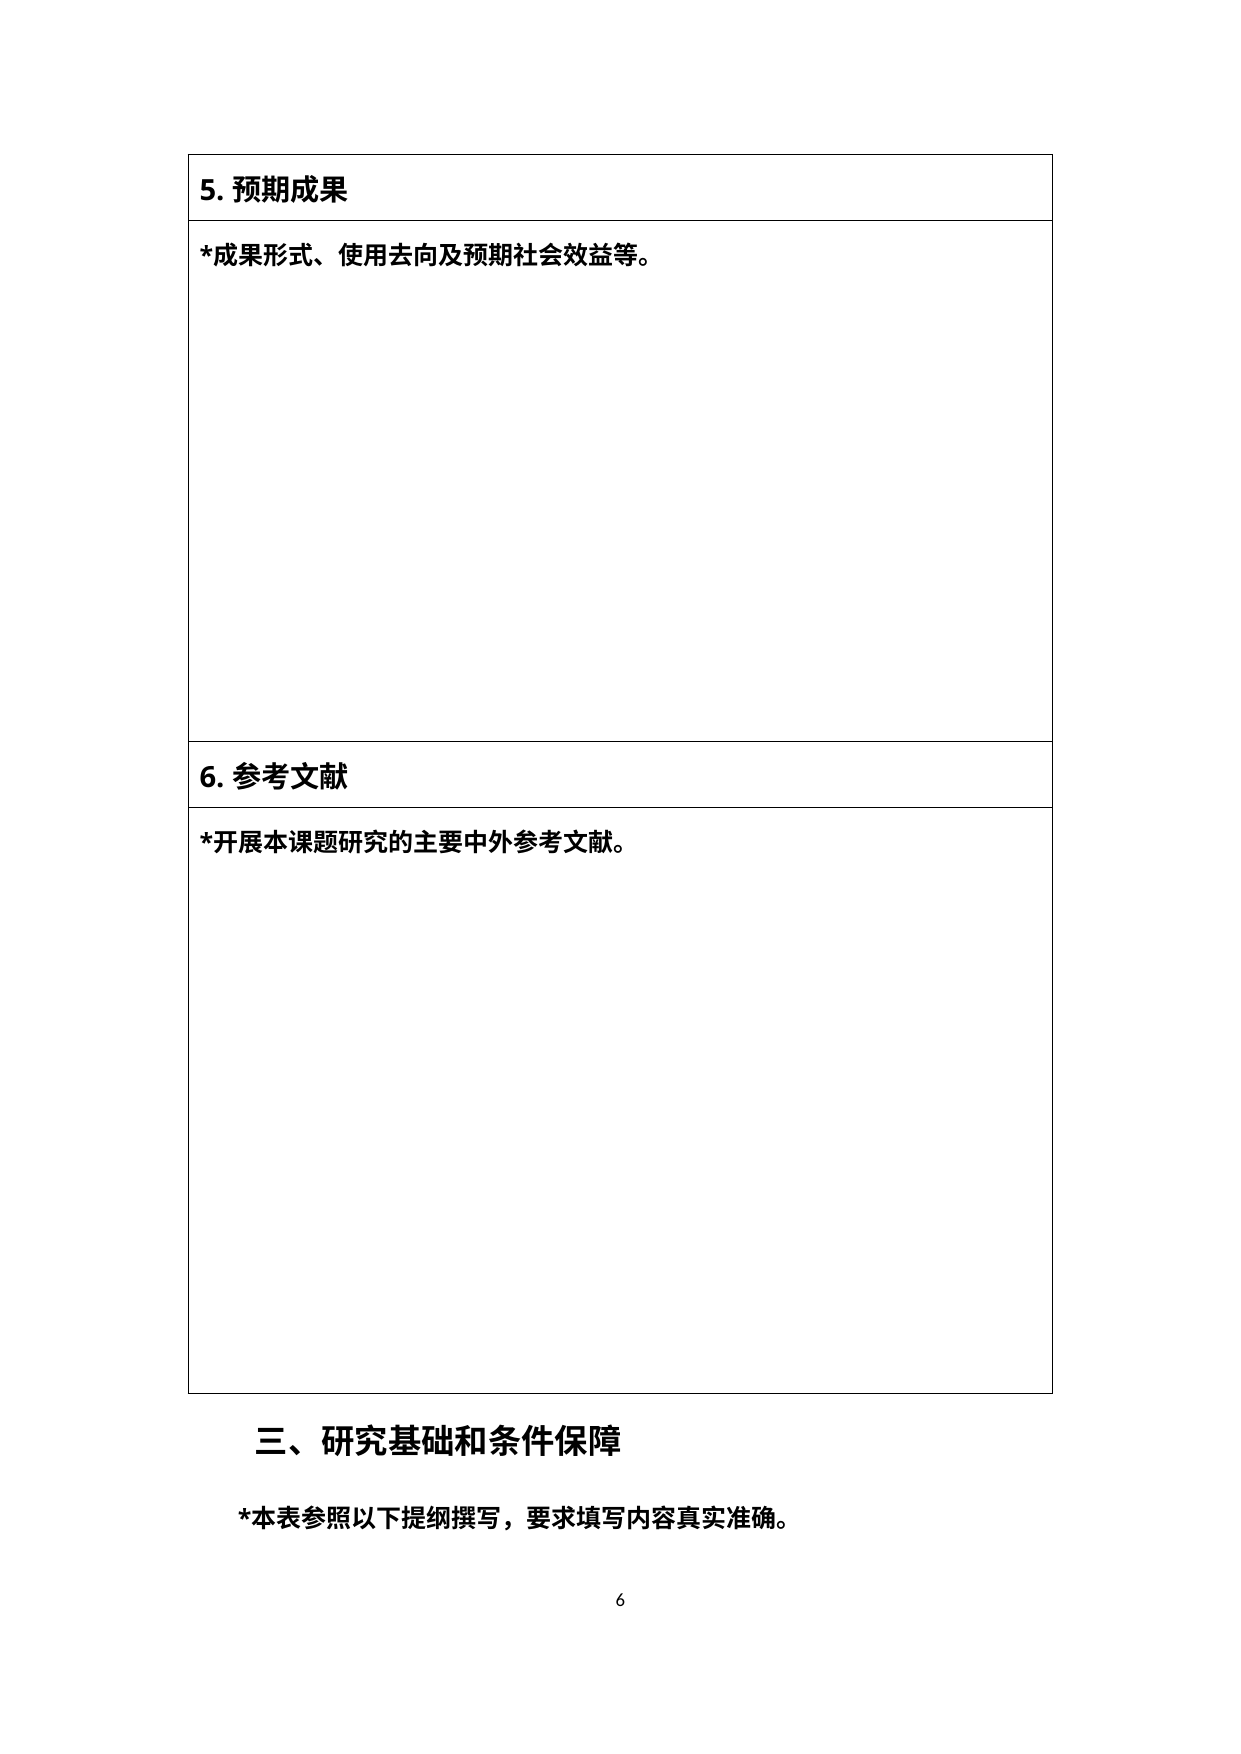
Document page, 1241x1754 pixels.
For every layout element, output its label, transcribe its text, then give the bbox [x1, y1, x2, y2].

table_cell 预期成果 [189, 155, 1052, 220]
table_cell 参考文献 [189, 742, 1052, 807]
table_cell *成果形式、使用去向及预期社会效益等。 [189, 221, 1052, 741]
table_cell *开展本课题研究的主要中外参考文献。 [189, 808, 1052, 1393]
subtitle 研究基础和条件保障 [187, 1407, 1053, 1472]
text *本表参照以下提纲撰写，要求填写内容真实准确。 [187, 1484, 1053, 1549]
